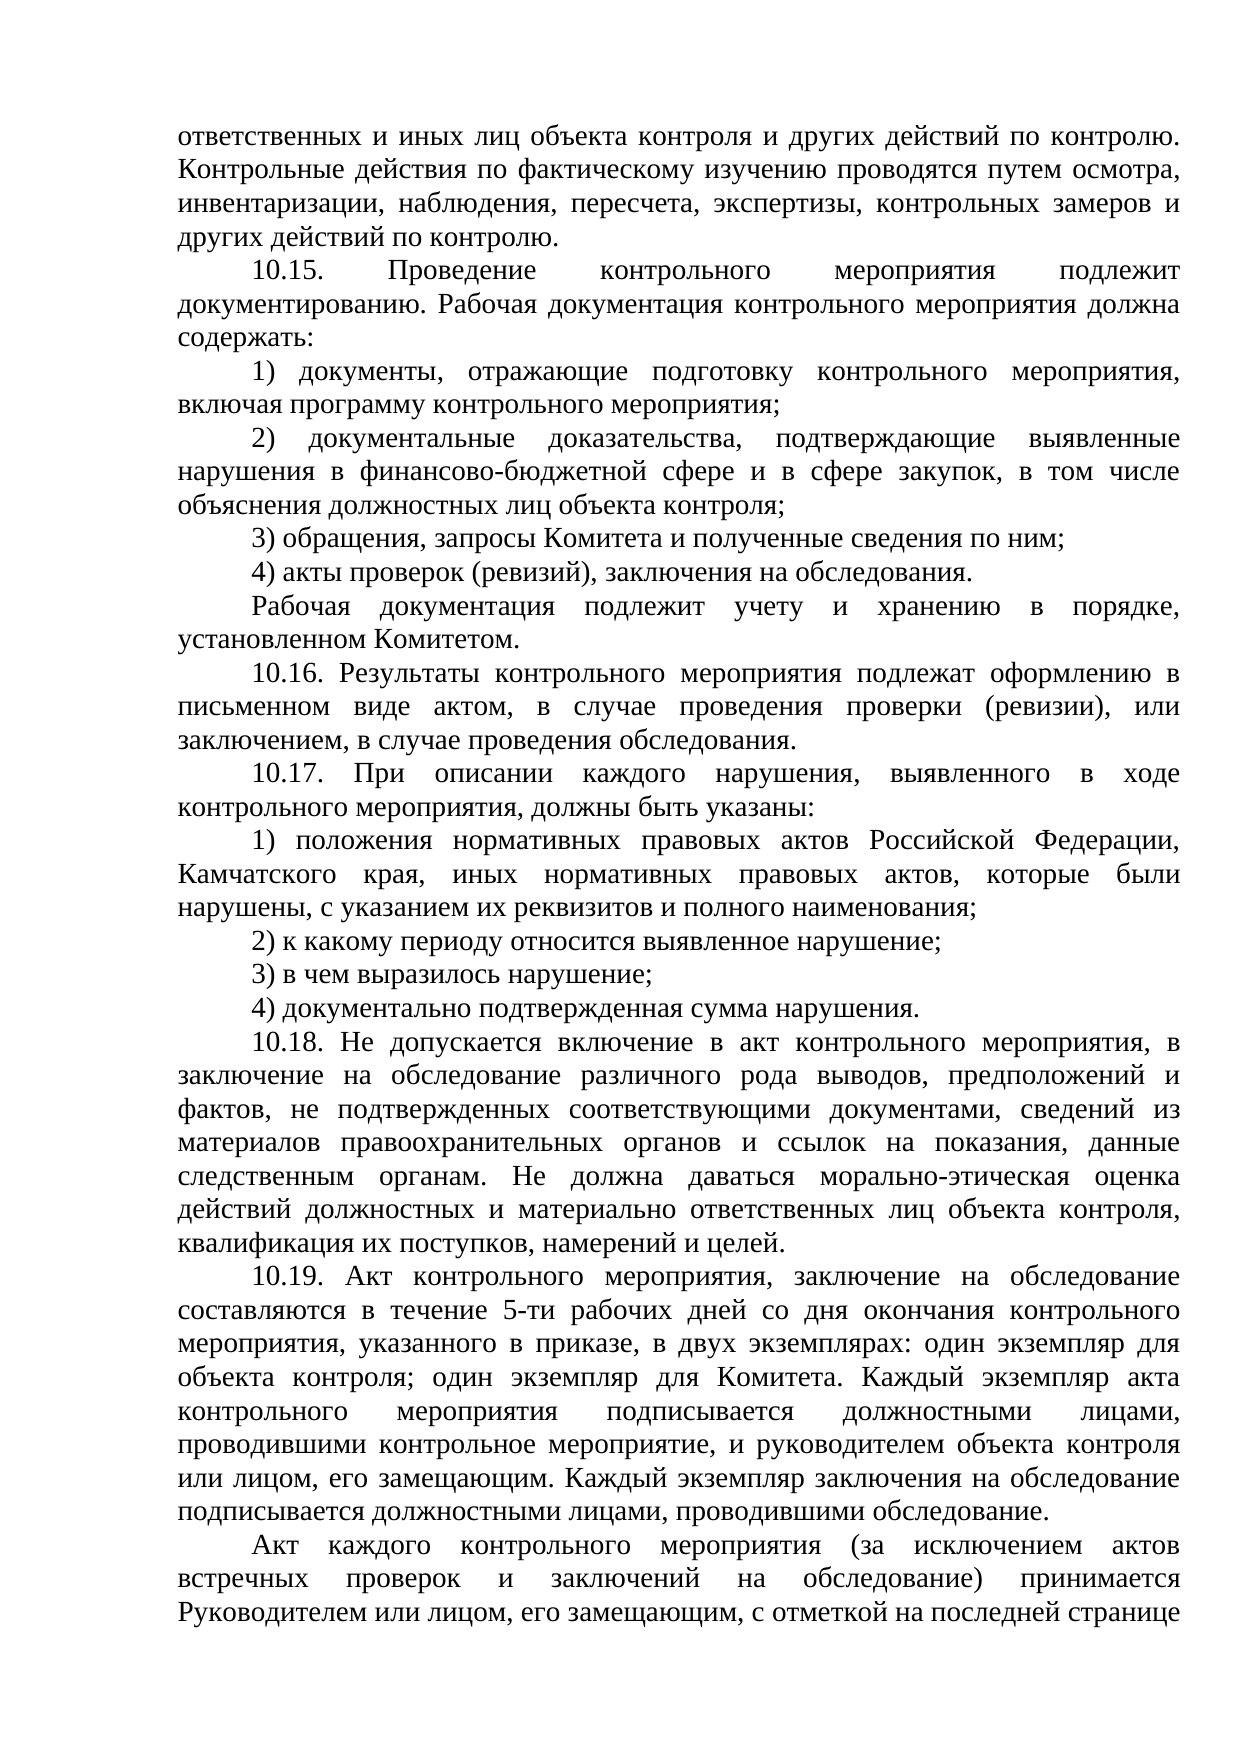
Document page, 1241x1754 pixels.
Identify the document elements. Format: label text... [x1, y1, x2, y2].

text 1) положения нормативных правовых актов Российской Федерации, Камчатского края, иных нормативных правовых актов, которые были нарушены, с указанием их реквизитов и полного наименования; [177, 822, 1181, 923]
text 10.17. При описании каждого нарушения, выявленного в ходе контрольного мероприятия, должны быть указаны: [177, 755, 1181, 822]
text 2) документальные доказательства, подтверждающие выявленные нарушения в финансово-бюджетной сфере и в сфере закупок, в том числе объяснения должностных лиц объекта контроля; [177, 420, 1181, 521]
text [177, 1527, 1181, 1627]
text 3) обращения, запросы Комитета и полученные сведения по ним; [177, 521, 1181, 554]
text 10.16. Результаты контрольного мероприятия подлежат оформлению в письменном виде актом, в случае проведения проверки (ревизии), или заключением, в случае проведения обследования. [177, 655, 1181, 755]
text 2) к какому периоду относится выявленное нарушение; [177, 923, 1181, 957]
text 10.18. Не допускается включение в акт контрольного мероприятия, в заключение на обследование различного рода выводов, предположений и фактов, не подтвержденных соответствующими документами, сведений из материалов правоохранительных органов и ссылок на показания, данные следственным органам. Не должна даваться морально-этическая оценка действий должностных и материально ответственных лиц объекта контроля, квалификация их поступков, намерений и целей. [177, 1024, 1181, 1258]
text 3) в чем выразилось нарушение; [177, 957, 1181, 990]
text 4) документально подтвержденная сумма нарушения. [177, 990, 1181, 1024]
text 10.15. Проведение контрольного мероприятия подлежит документированию. Рабочая документация контрольного мероприятия должна содержать: [177, 252, 1181, 353]
text Рабочая документация подлежит учету и хранению в порядке, установленном Комитетом. [177, 588, 1181, 655]
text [177, 118, 1181, 252]
text 1) документы, отражающие подготовку контрольного мероприятия, включая программу контрольного мероприятия; [177, 353, 1181, 420]
text 10.19. Акт контрольного мероприятия, заключение на обследование составляются в течение 5-ти рабочих дней со дня окончания контрольного мероприятия, указанного в приказе, в двух экземплярах: один экземпляр для объекта контроля; один экземпляр для Комитета. Каждый экземпляр акта контрольного мероприятия подписывается должностными лицами, проводившими контрольное мероприятие, и руководителем объекта контроля или лицом, его замещающим. Каждый экземпляр заключения на обследование подписывается должностными лицами, проводившими обследование. [177, 1258, 1181, 1527]
text 4) акты проверок (ревизий), заключения на обследования. [177, 554, 1181, 588]
